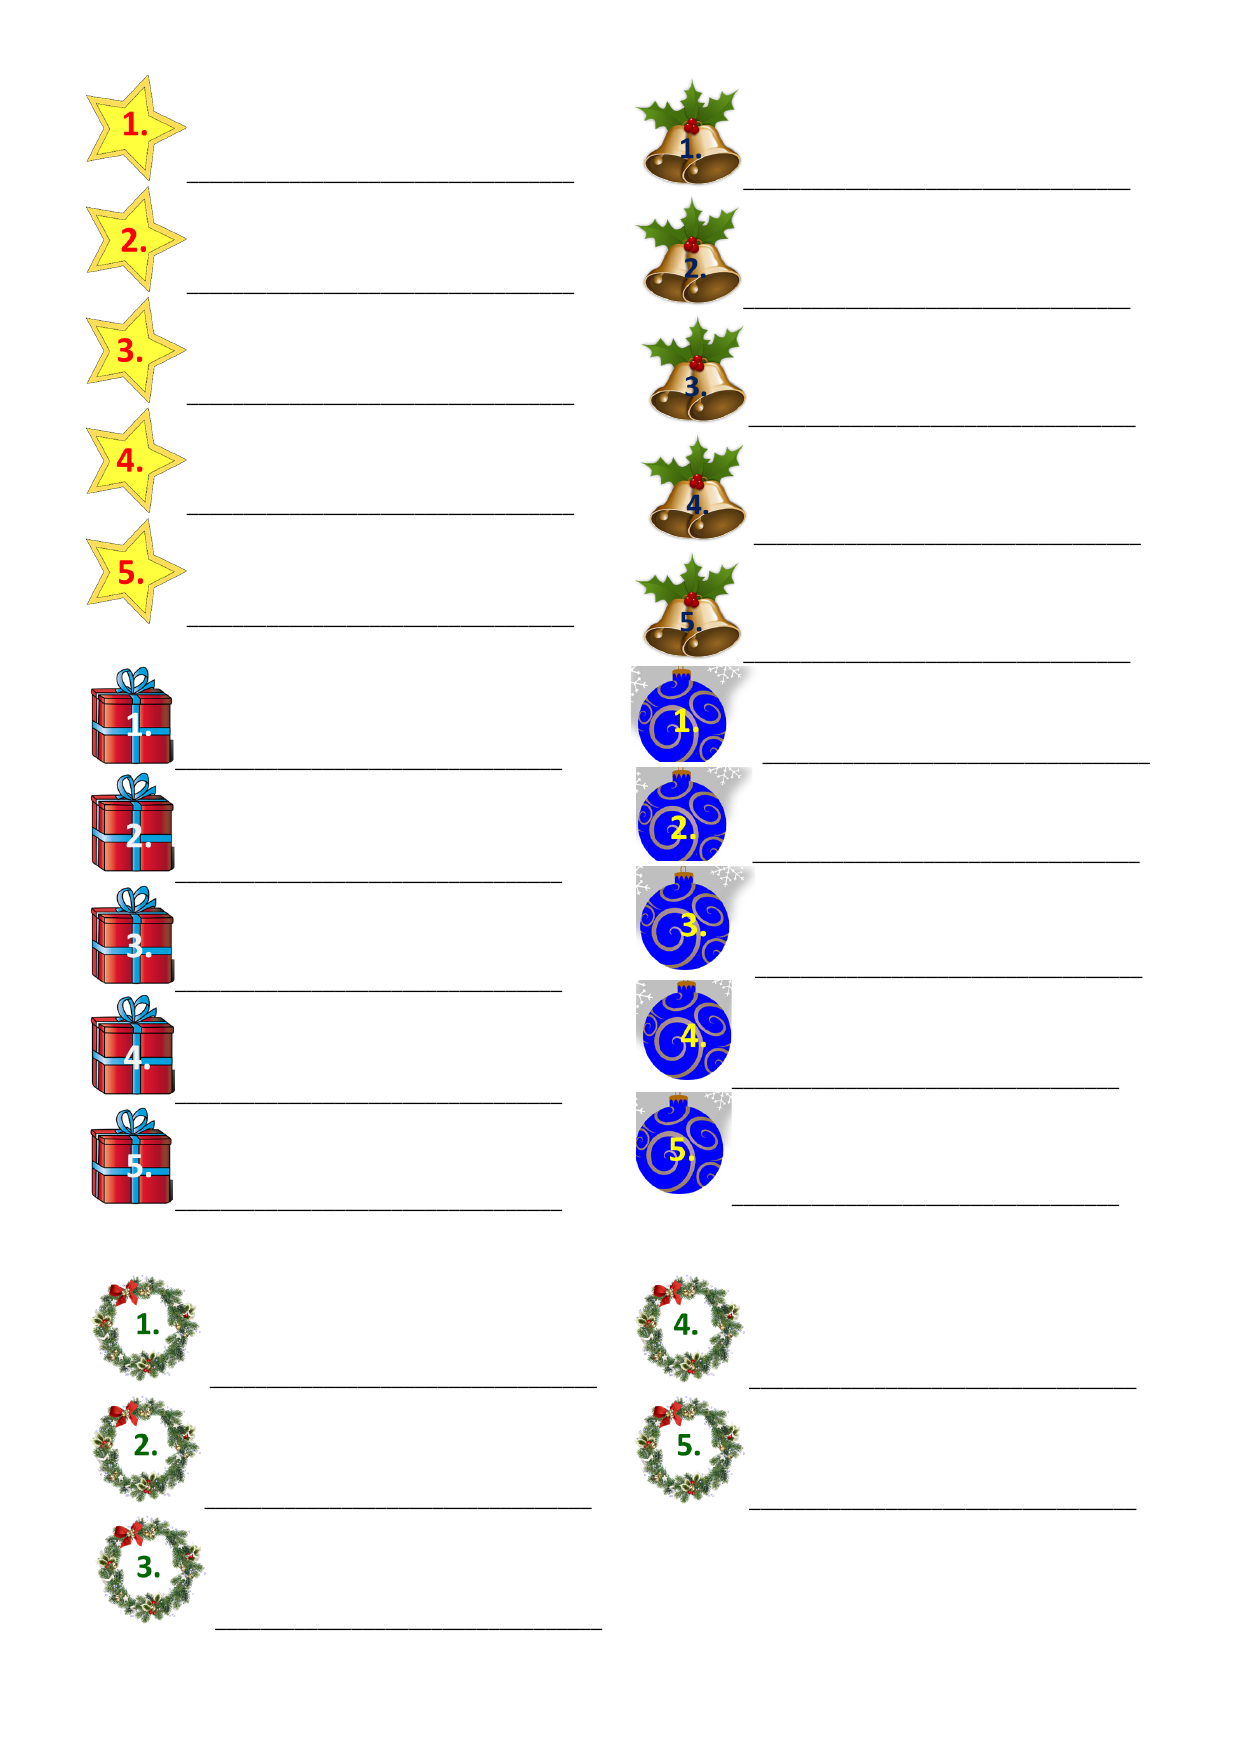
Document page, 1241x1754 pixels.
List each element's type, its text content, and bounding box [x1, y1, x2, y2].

picture [630, 1270, 749, 1387]
picture [630, 548, 743, 661]
picture [86, 666, 175, 768]
picture [636, 430, 749, 543]
picture [630, 75, 743, 188]
picture [86, 1391, 205, 1507]
table_header __________________________________ __________________________________ __________________________________ __________________________________ __________________________________ [75, 75, 619, 666]
picture [636, 767, 753, 861]
table_header __________________________________ __________________________________ __________________________________ __________________________________ __________________________________ [620, 75, 1164, 666]
picture [86, 75, 187, 181]
picture [86, 297, 187, 403]
picture [86, 772, 175, 880]
picture [86, 1270, 205, 1386]
picture [636, 866, 755, 970]
picture [630, 192, 743, 307]
picture [636, 311, 749, 425]
table_cell __________________________________ __________________________________ __________________________________ __________________________________ __________________________________ [75, 666, 619, 1271]
picture [86, 408, 187, 513]
picture [86, 186, 187, 292]
picture [86, 995, 175, 1102]
picture [86, 518, 187, 624]
picture [86, 885, 175, 990]
picture [636, 980, 732, 1080]
picture [636, 1092, 732, 1194]
table_cell __________________________________ __________________________________ __________________________________ [75, 1271, 619, 1633]
picture [86, 1107, 175, 1209]
table_cell __________________________________ __________________________________ __________________________________ __________________________________ __________________________________ [620, 666, 1164, 1271]
picture [630, 1392, 749, 1508]
picture [91, 1512, 210, 1628]
picture [630, 666, 763, 762]
table_cell __________________________________ __________________________________ [620, 1271, 1164, 1633]
